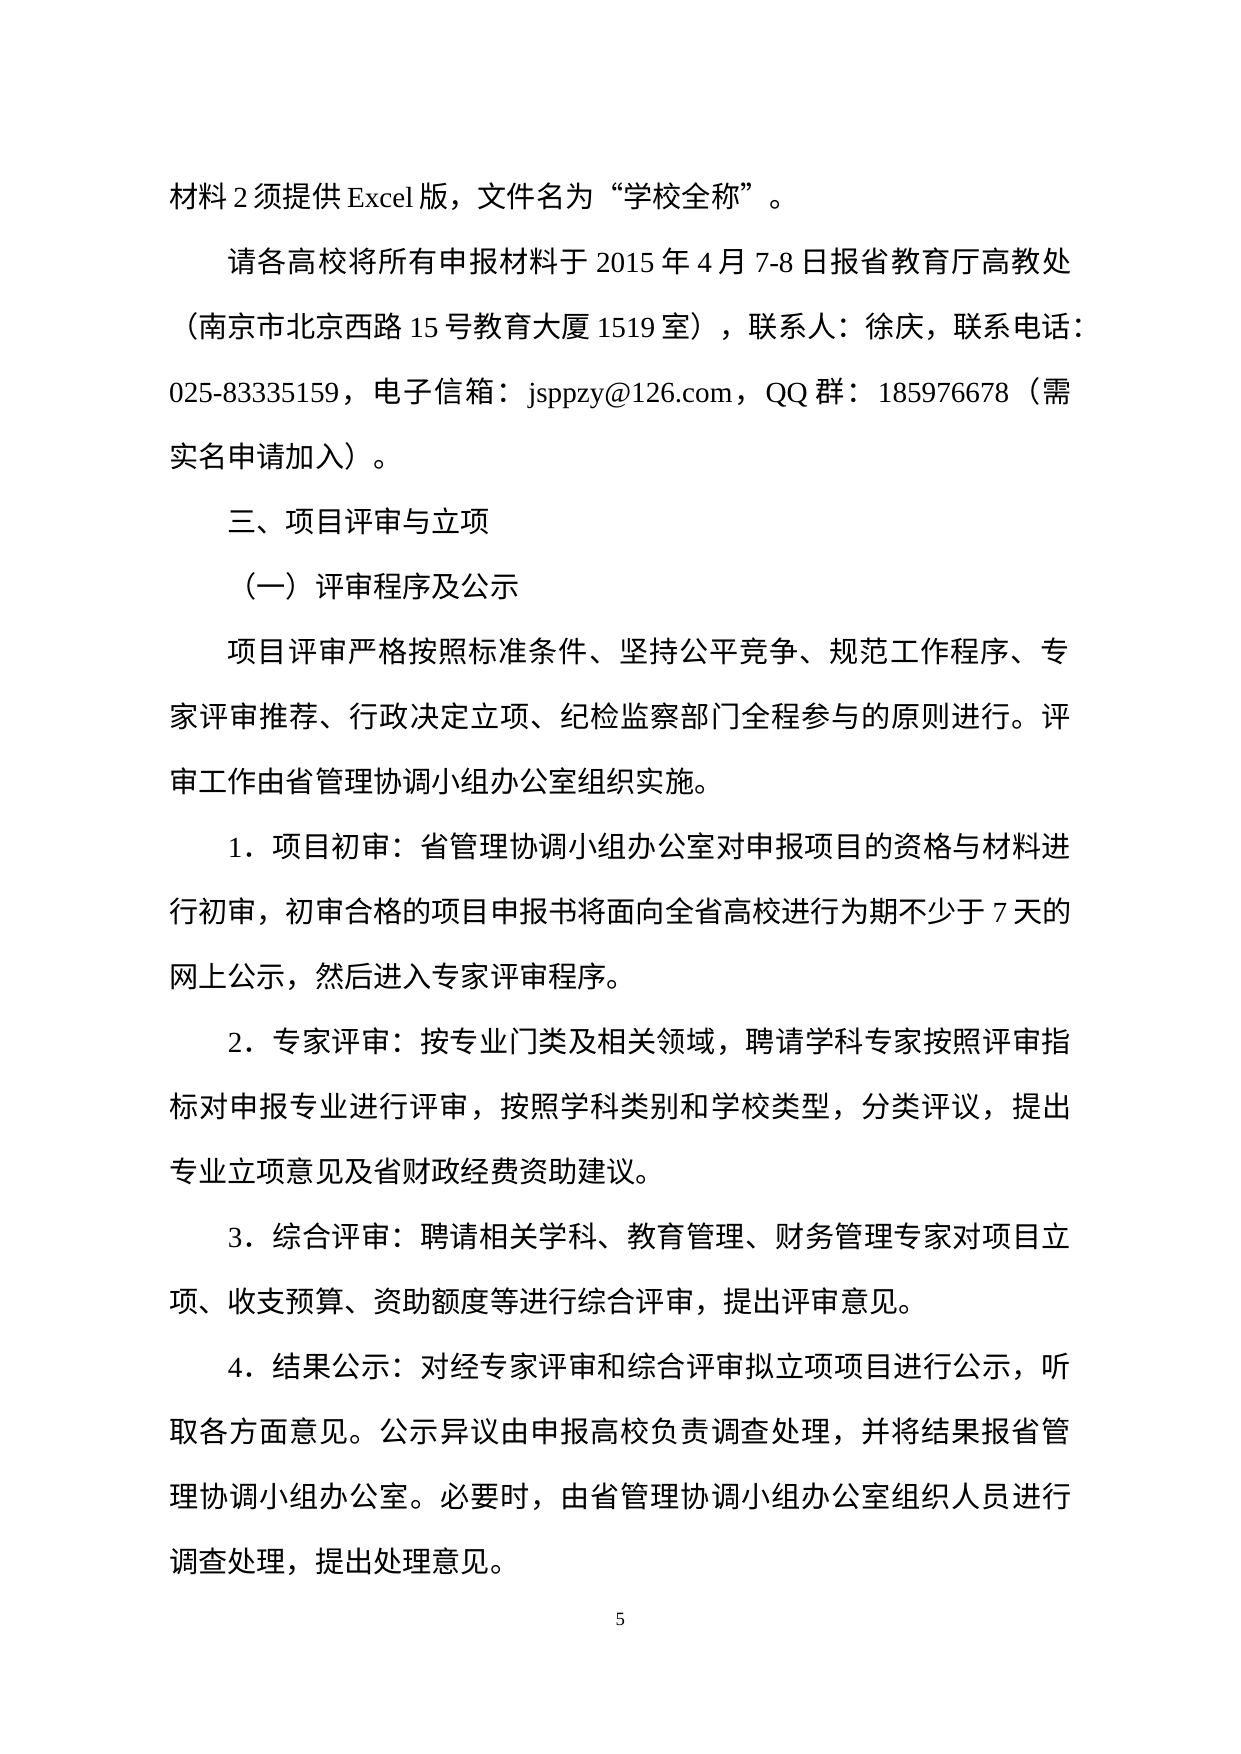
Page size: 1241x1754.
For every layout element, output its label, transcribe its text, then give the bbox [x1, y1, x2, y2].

text 请各高校将所有申报材料于2015年4月7-8日报省教育厅高教处（南京市北京西路15号教育大厦1519室），联系人：徐庆，联系电话：025-83335159，电子信箱：jsppzy@126.com，QQ群：185976678（需实名申请加入）。 [169, 227, 1071, 487]
text 3．综合评审：聘请相关学科、教育管理、财务管理专家对项目立项、收支预算、资助额度等进行综合评审，提出评审意见。 [169, 1202, 1071, 1332]
text 4．结果公示：对经专家评审和综合评审拟立项项目进行公示，听取各方面意见。公示异议由申报高校负责调查处理，并将结果报省管理协调小组办公室。必要时，由省管理协调小组办公室组织人员进行调查处理，提出处理意见。 [169, 1332, 1071, 1592]
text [169, 162, 1071, 227]
text （一）评审程序及公示 [169, 552, 1071, 617]
text 三、项目评审与立项 [169, 487, 1071, 552]
text 1．项目初审：省管理协调小组办公室对申报项目的资格与材料进行初审，初审合格的项目申报书将面向全省高校进行为期不少于7天的网上公示，然后进入专家评审程序。 [169, 812, 1071, 1007]
text 2．专家评审：按专业门类及相关领域，聘请学科专家按照评审指标对申报专业进行评审，按照学科类别和学校类型，分类评议，提出专业立项意见及省财政经费资助建议。 [169, 1007, 1071, 1202]
text 项目评审严格按照标准条件、坚持公平竞争、规范工作程序、专家评审推荐、行政决定立项、纪检监察部门全程参与的原则进行。评审工作由省管理协调小组办公室组织实施。 [169, 617, 1071, 812]
